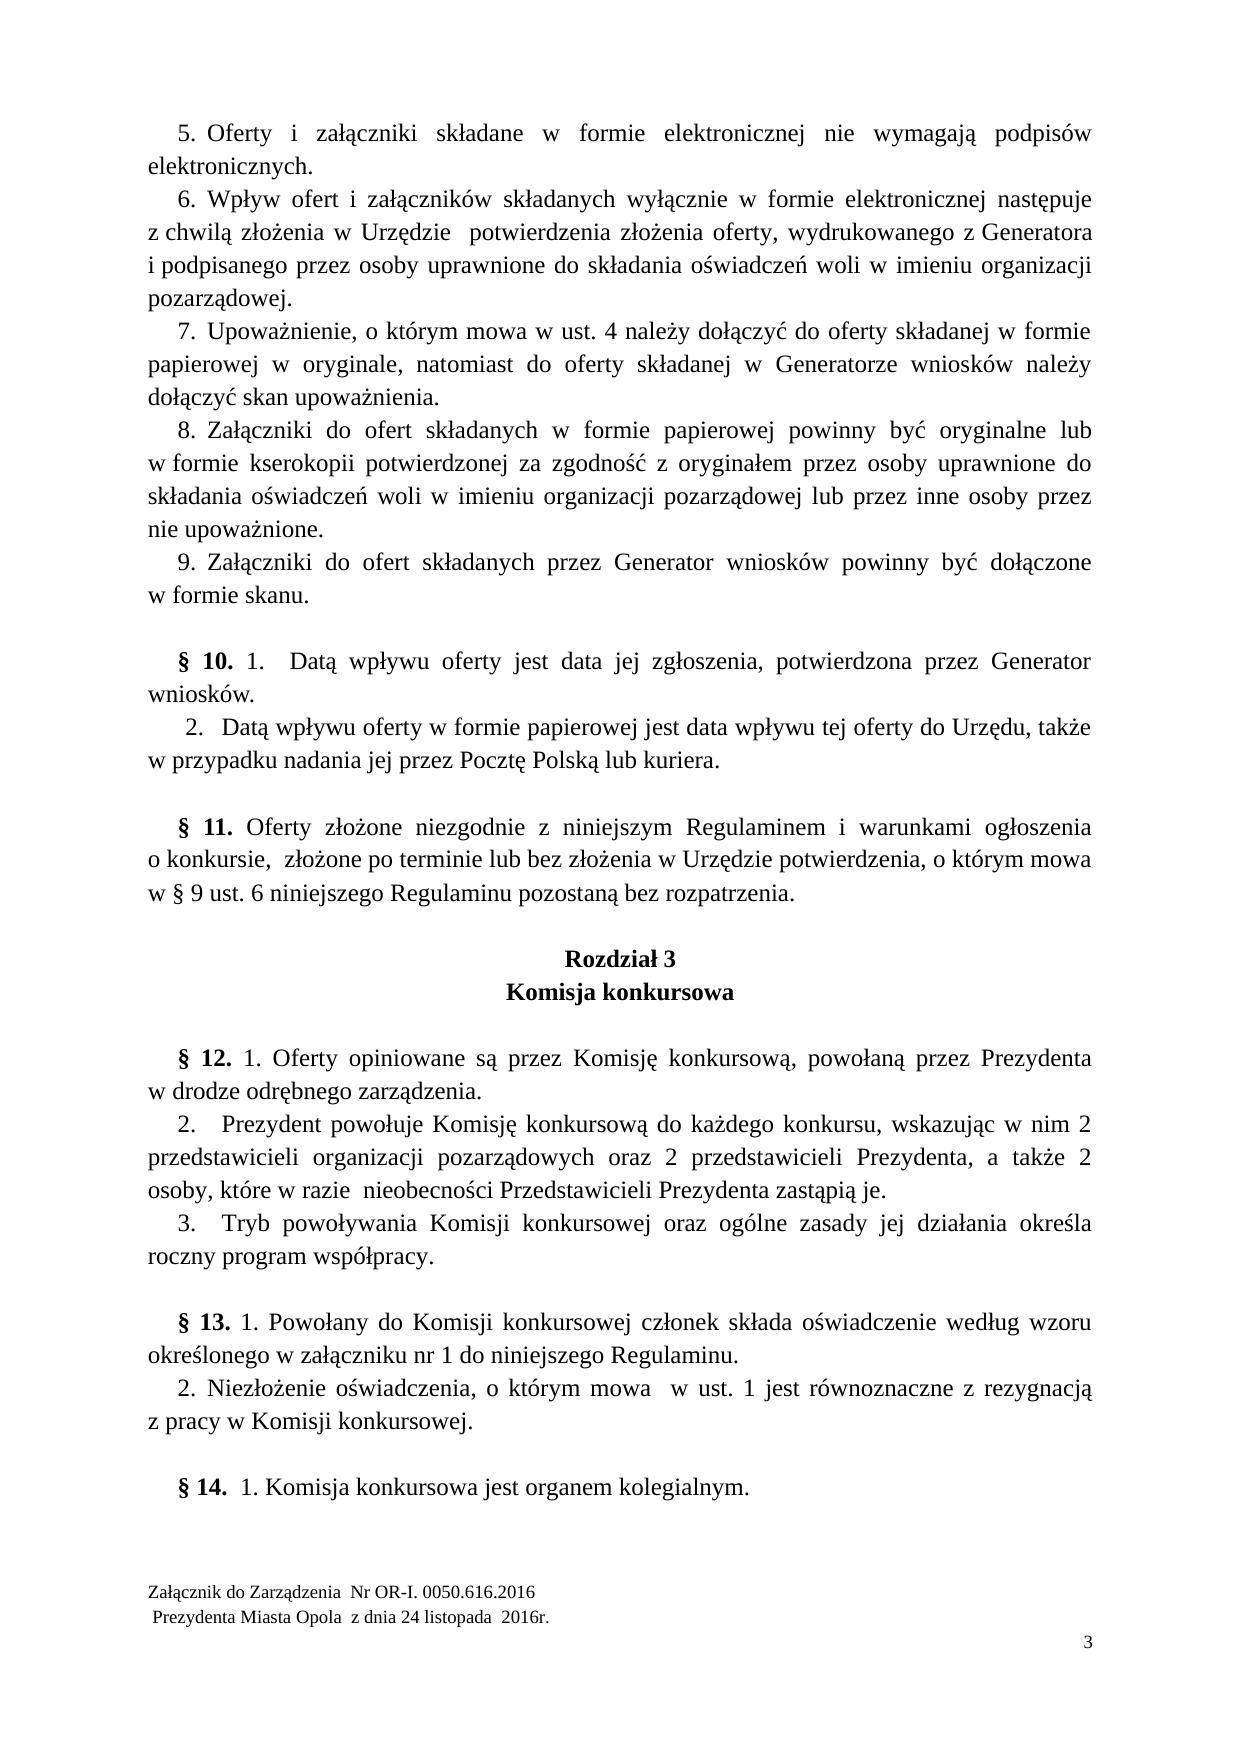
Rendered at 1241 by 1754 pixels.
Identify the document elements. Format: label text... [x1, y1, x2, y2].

list Niezłożenie oświadczenia, o którym mowa w ust. 1 jest równoznaczne z rezygnacją z pracy w Komisji konkursowej. [148, 1373, 1092, 1435]
list Wpływ ofert i załączników składanych wyłącznie w formie elektronicznej następuje z chwilą złożenia w Urzędzie potwierdzenia złożenia oferty, wydrukowanego z Generatora i podpisanego przez osoby uprawnione do składania oświadczeń woli w imieniu organizacji pozarządowej. [148, 184, 1092, 312]
text Rozdział 3 [148, 944, 1092, 972]
text § 11. Oferty złożone niezgodnie z niniejszym Regulaminem i warunkami ogłoszenia o konkursie, złożone po terminie lub bez złożenia w Urzędzie potwierdzenia, o którym mowa w § 9 ust. 6 niniejszego Regulaminu pozostaną bez rozpatrzenia. [148, 812, 1092, 906]
list Prezydent powołuje Komisję konkursową do każdego konkursu, wskazując w nim 2 przedstawicieli organizacji pozarządowych oraz 2 przedstawicieli Prezydenta, a także 2 osoby, które w razie nieobecności Przedstawicieli Prezydenta zastąpią je. [148, 1109, 1092, 1203]
text Komisja konkursowa [148, 977, 1092, 1005]
text § 10. 1. Datą wpływu oferty jest data jej zgłoszenia, potwierdzona przez Generator wniosków. [148, 646, 1092, 708]
text § 12. 1. Oferty opiniowane są przez Komisję konkursową, powołaną przez Prezydenta w drodze odrębnego zarządzenia. [148, 1043, 1092, 1104]
list Tryb powoływania Komisji konkursowej oraz ogólne zasady jej działania określa roczny program współpracy. [148, 1208, 1092, 1269]
list Załączniki do ofert składanych w formie papierowej powinny być oryginalne lub w formie kserokopii potwierdzonej za zgodność z oryginałem przez osoby uprawnione do składania oświadczeń woli w imieniu organizacji pozarządowej lub przez inne osoby przez nie upoważnione. [148, 415, 1092, 543]
list Załączniki do ofert składanych przez Generator wniosków powinny być dołączone w formie skanu. [148, 547, 1092, 609]
text § 14. 1. Komisja konkursowa jest organem kolegialnym. [148, 1472, 1092, 1501]
text § 13. 1. Powołany do Komisji konkursowej członek składa oświadczenie według wzoru określonego w załączniku nr 1 do niniejszego Regulaminu. [148, 1307, 1092, 1369]
list Upoważnienie, o którym mowa w ust. 4 należy dołączyć do oferty składanej w formie papierowej w oryginale, natomiast do oferty składanej w Generatorze wniosków należy dołączyć skan upoważnienia. [148, 316, 1092, 411]
list Oferty i załączniki składane w formie elektronicznej nie wymagają podpisów elektronicznych. [148, 118, 1092, 180]
list Datą wpływu oferty w formie papierowej jest data wpływu tej oferty do Urzędu, także w przypadku nadania jej przez Pocztę Polską lub kuriera. [148, 712, 1092, 774]
